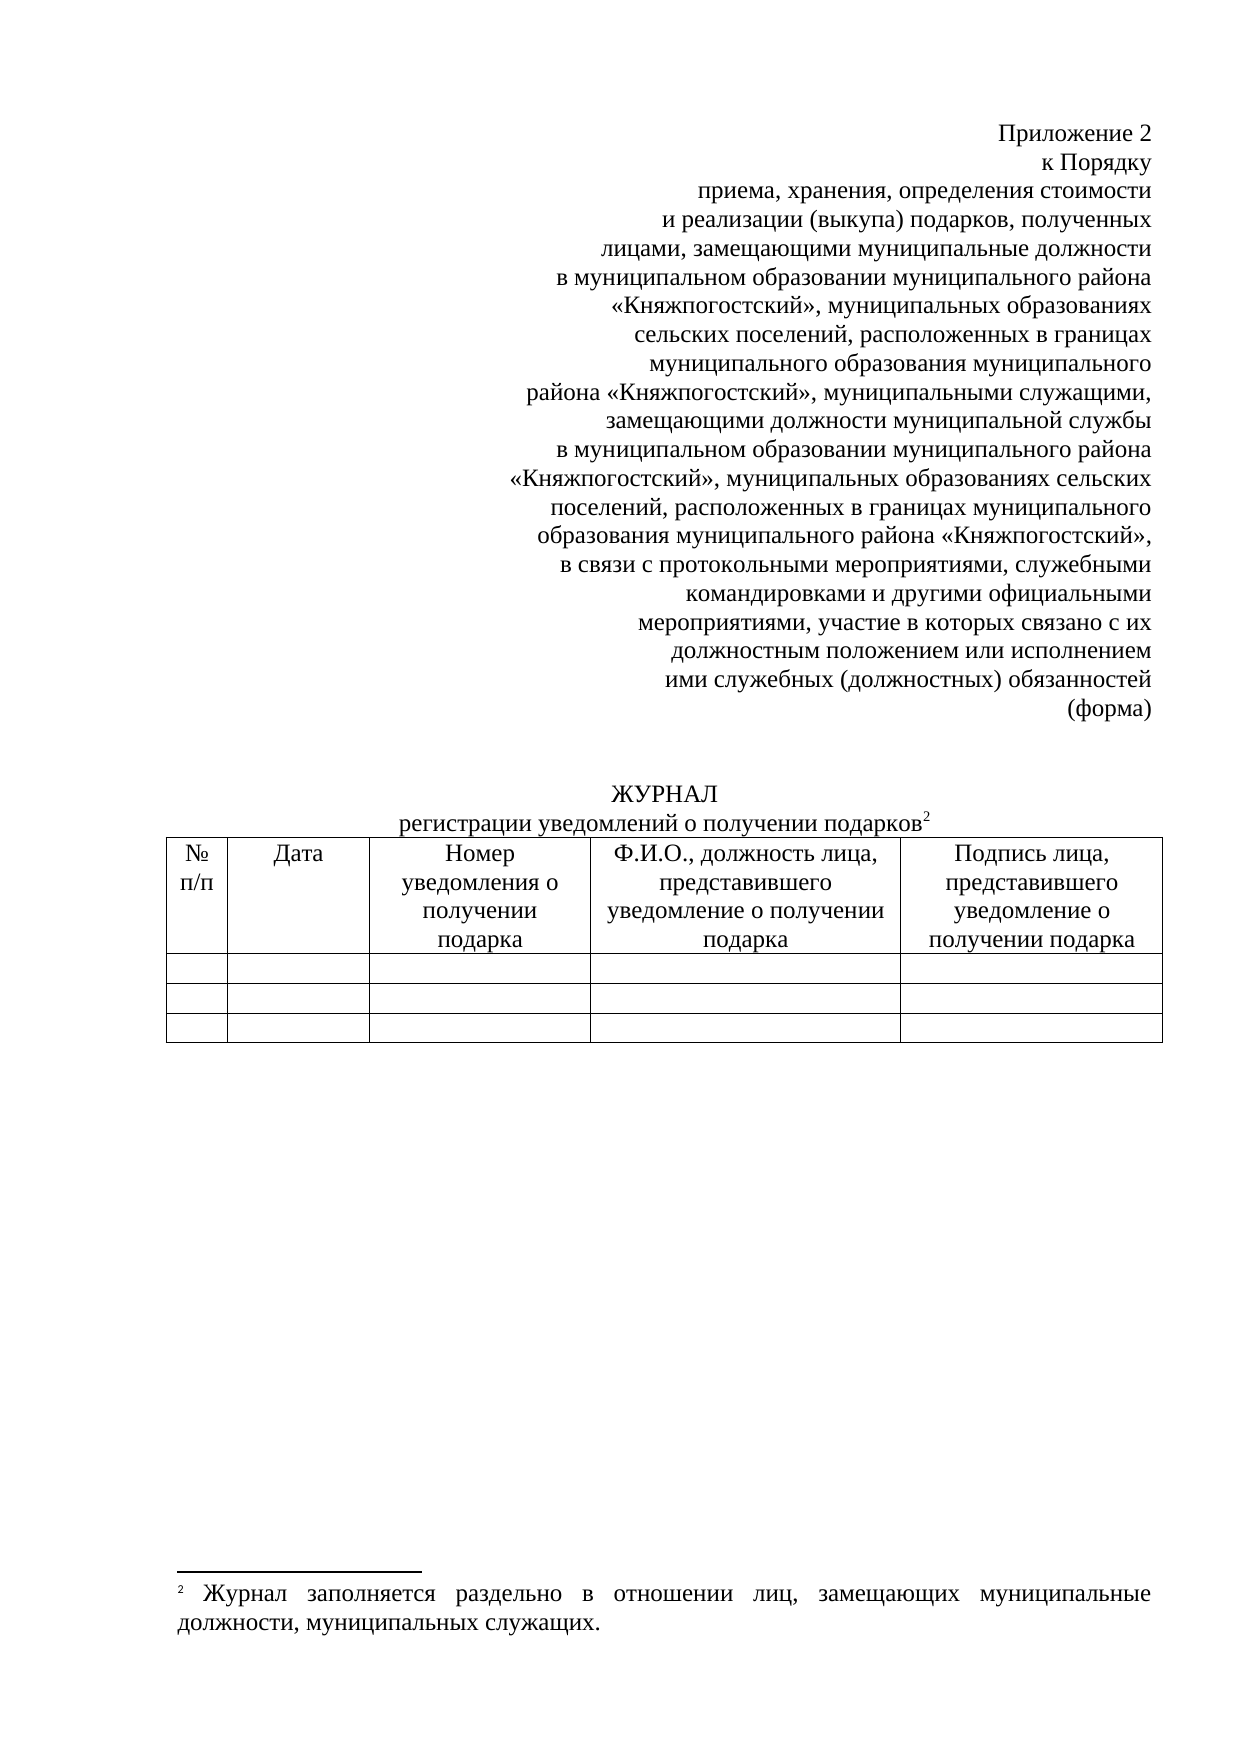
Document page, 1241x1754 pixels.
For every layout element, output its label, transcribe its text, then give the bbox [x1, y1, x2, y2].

table_cell [370, 954, 590, 983]
table_cell [370, 1014, 590, 1042]
text должностным положением или исполнением [177, 636, 1152, 664]
text замещающими должности муниципальной службы [177, 406, 1152, 434]
text сельских поселений, расположенных в границах [177, 319, 1152, 348]
table_cell [901, 984, 1162, 1012]
text района «Княжпогостский», муниципальными служащими, [177, 377, 1152, 406]
table_cell [167, 984, 227, 1012]
table_header Номер уведомления о получении подарка [370, 838, 590, 953]
text регистрации уведомлений о получении подарков [177, 808, 1152, 837]
text мероприятиями, участие в которых связано с их [177, 607, 1152, 636]
text в связи с протокольными мероприятиями, служебными [177, 549, 1152, 578]
table_cell [228, 1014, 369, 1042]
text «Княжпогостский», муниципальных образованиях сельских [177, 463, 1152, 492]
table_cell [228, 984, 369, 1012]
text приема, хранения, определения стоимости [177, 176, 1152, 204]
text лицами, замещающими муниципальные должности [177, 233, 1152, 262]
table_cell [167, 1014, 227, 1042]
text ЖУРНАЛ [177, 779, 1152, 808]
table_header Ф.И.О., должность лица, представившего уведомление о получении подарка [591, 838, 900, 953]
text образования муниципального района «Княжпогостский», [177, 521, 1152, 549]
text «Княжпогостский», муниципальных образованиях [177, 291, 1152, 319]
table_header Подпись лица, представившего уведомление о получении подарка [901, 838, 1162, 953]
table_cell [370, 984, 590, 1012]
text (форма) [177, 693, 1152, 722]
text командировками и другими официальными [177, 578, 1152, 607]
text к Порядку [177, 147, 1152, 176]
table_cell [591, 984, 900, 1012]
text поселений, расположенных в границах муниципального [177, 492, 1152, 521]
table_header № п/п [167, 838, 227, 953]
text муниципального образования муниципального [177, 348, 1152, 377]
text ими служебных (должностных) обязанностей [177, 664, 1152, 693]
table_header Дата [228, 838, 369, 953]
text и реализации (выкупа) подарков, полученных [177, 204, 1152, 233]
table_cell [901, 954, 1162, 983]
table_cell [901, 1014, 1162, 1042]
table_cell [228, 954, 369, 983]
table_cell [591, 954, 900, 983]
text Приложение 2 [177, 118, 1152, 147]
text в муниципальном образовании муниципального района [177, 434, 1152, 463]
table_cell [167, 954, 227, 983]
text в муниципальном образовании муниципального района [177, 262, 1152, 291]
table_cell [591, 1014, 900, 1042]
